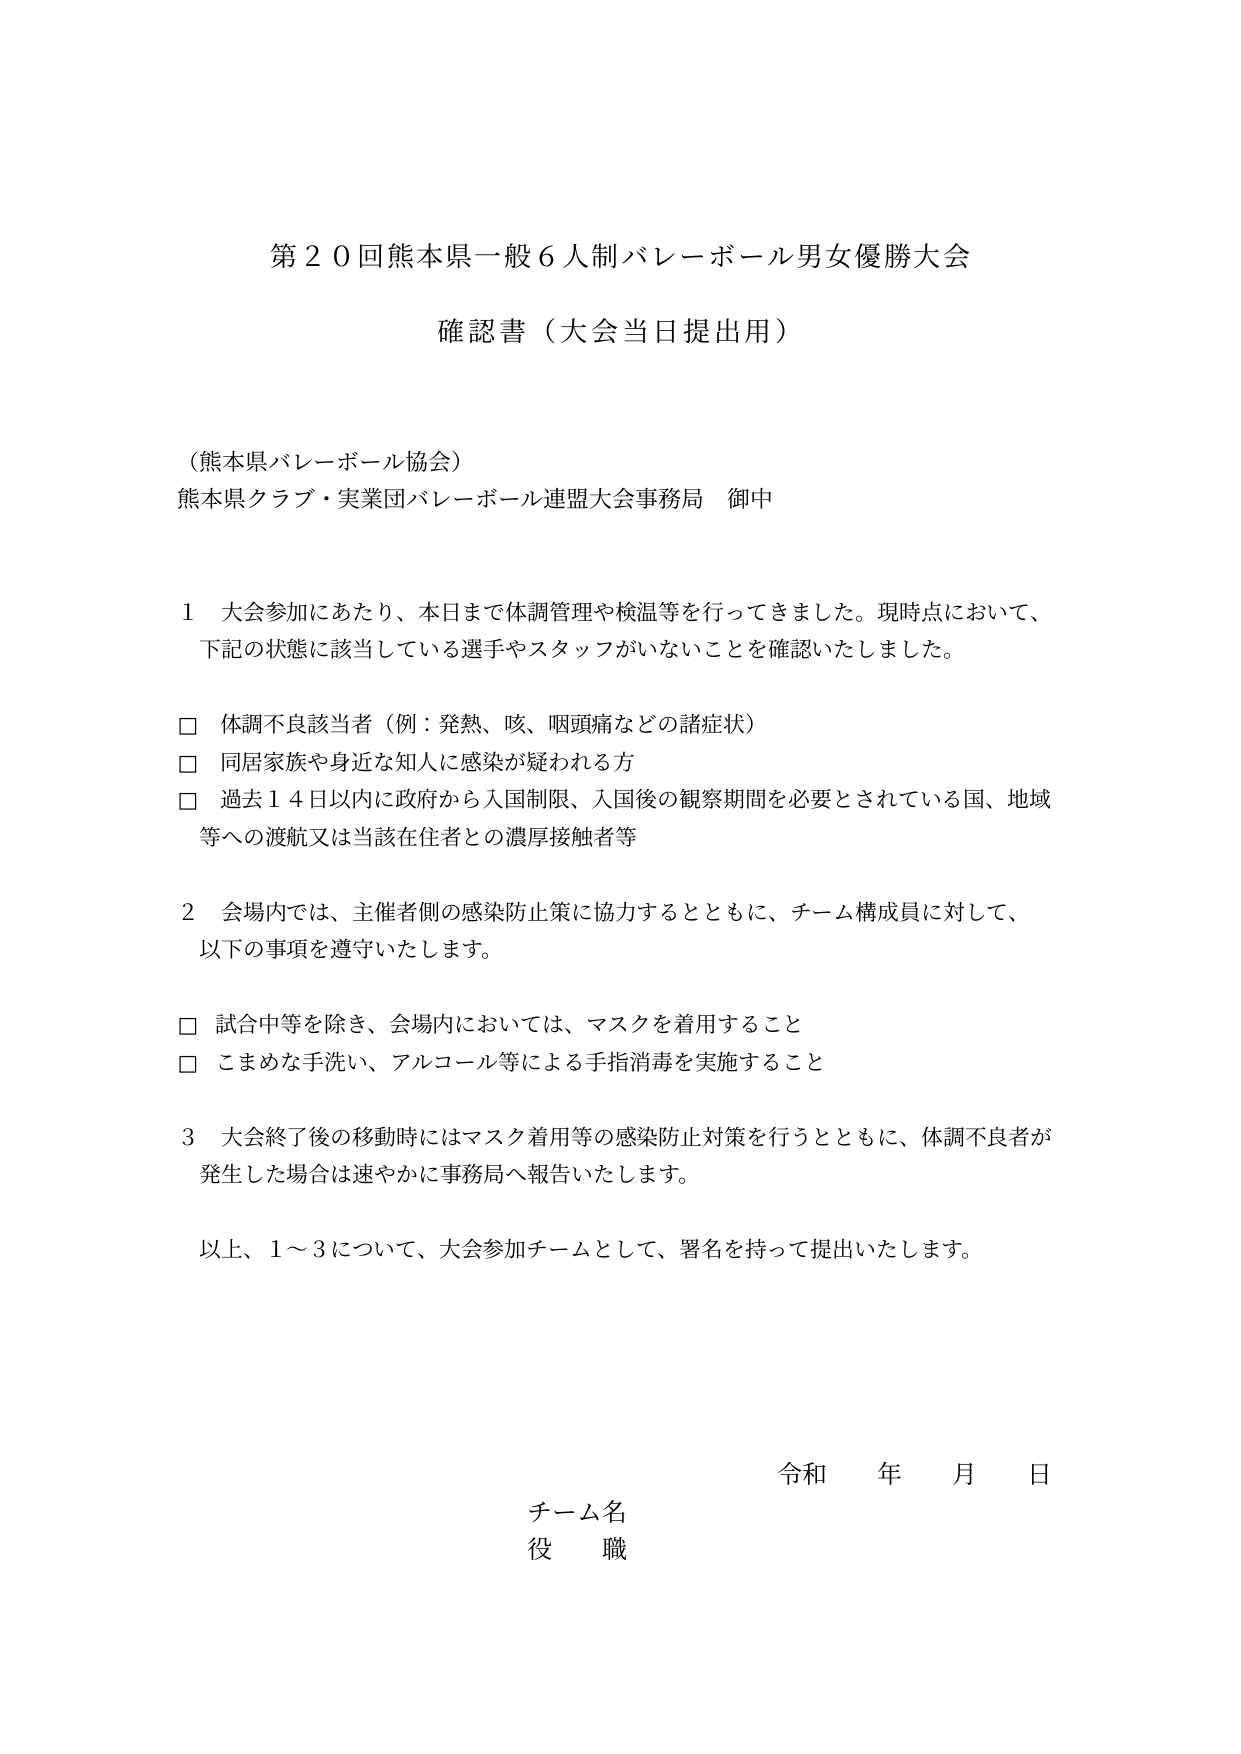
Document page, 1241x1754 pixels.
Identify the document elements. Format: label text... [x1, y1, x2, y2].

text 以上、１～３について、大会参加チームとして、署名を持って提出いたします。 [177, 1229, 1063, 1267]
text □ 体調不良該当者（例：発熱、咳、咽頭痛などの諸症状） [177, 704, 1063, 742]
text 下記の状態に該当している選手やスタッフがいないことを確認いたしました。 [177, 629, 1063, 667]
text 熊本県クラブ・実業団バレーボール連盟大会事務局 御中 [177, 479, 1063, 517]
text 確認書（大会当日提出用） [177, 292, 1063, 367]
text ２ 会場内では、主催者側の感染防止策に協力するとともに、チーム構成員に対して、 [177, 892, 1063, 929]
text １ 大会参加にあたり、本日まで体調管理や検温等を行ってきました。現時点において、 [177, 592, 1063, 629]
text 第２０回熊本県一般６人制バレーボール男女優勝大会 [177, 217, 1063, 292]
list 試合中等を除き、会場内においては、マスクを着用すること [177, 1004, 1063, 1042]
text 令和 年 月 日 [177, 1454, 1063, 1492]
text □ 同居家族や身近な知人に感染が疑われる方 [177, 742, 1063, 779]
text （熊本県バレーボール協会） [177, 442, 1063, 479]
text 以下の事項を遵守いたします。 [177, 929, 1063, 967]
text チーム名 [177, 1492, 1063, 1529]
text 役 職 [177, 1529, 1063, 1567]
text ３ 大会終了後の移動時にはマスク着用等の感染防止対策を行うとともに、体調不良者が [177, 1117, 1063, 1154]
text 発生した場合は速やかに事務局へ報告いたします。 [177, 1154, 1063, 1192]
text □ 過去１４日以内に政府から入国制限、入国後の観察期間を必要とされている国、地域 [177, 779, 1063, 817]
list こまめな手洗い、アルコール等による手指消毒を実施すること [177, 1042, 1063, 1079]
text 等への渡航又は当該在住者との濃厚接触者等 [177, 817, 1063, 854]
